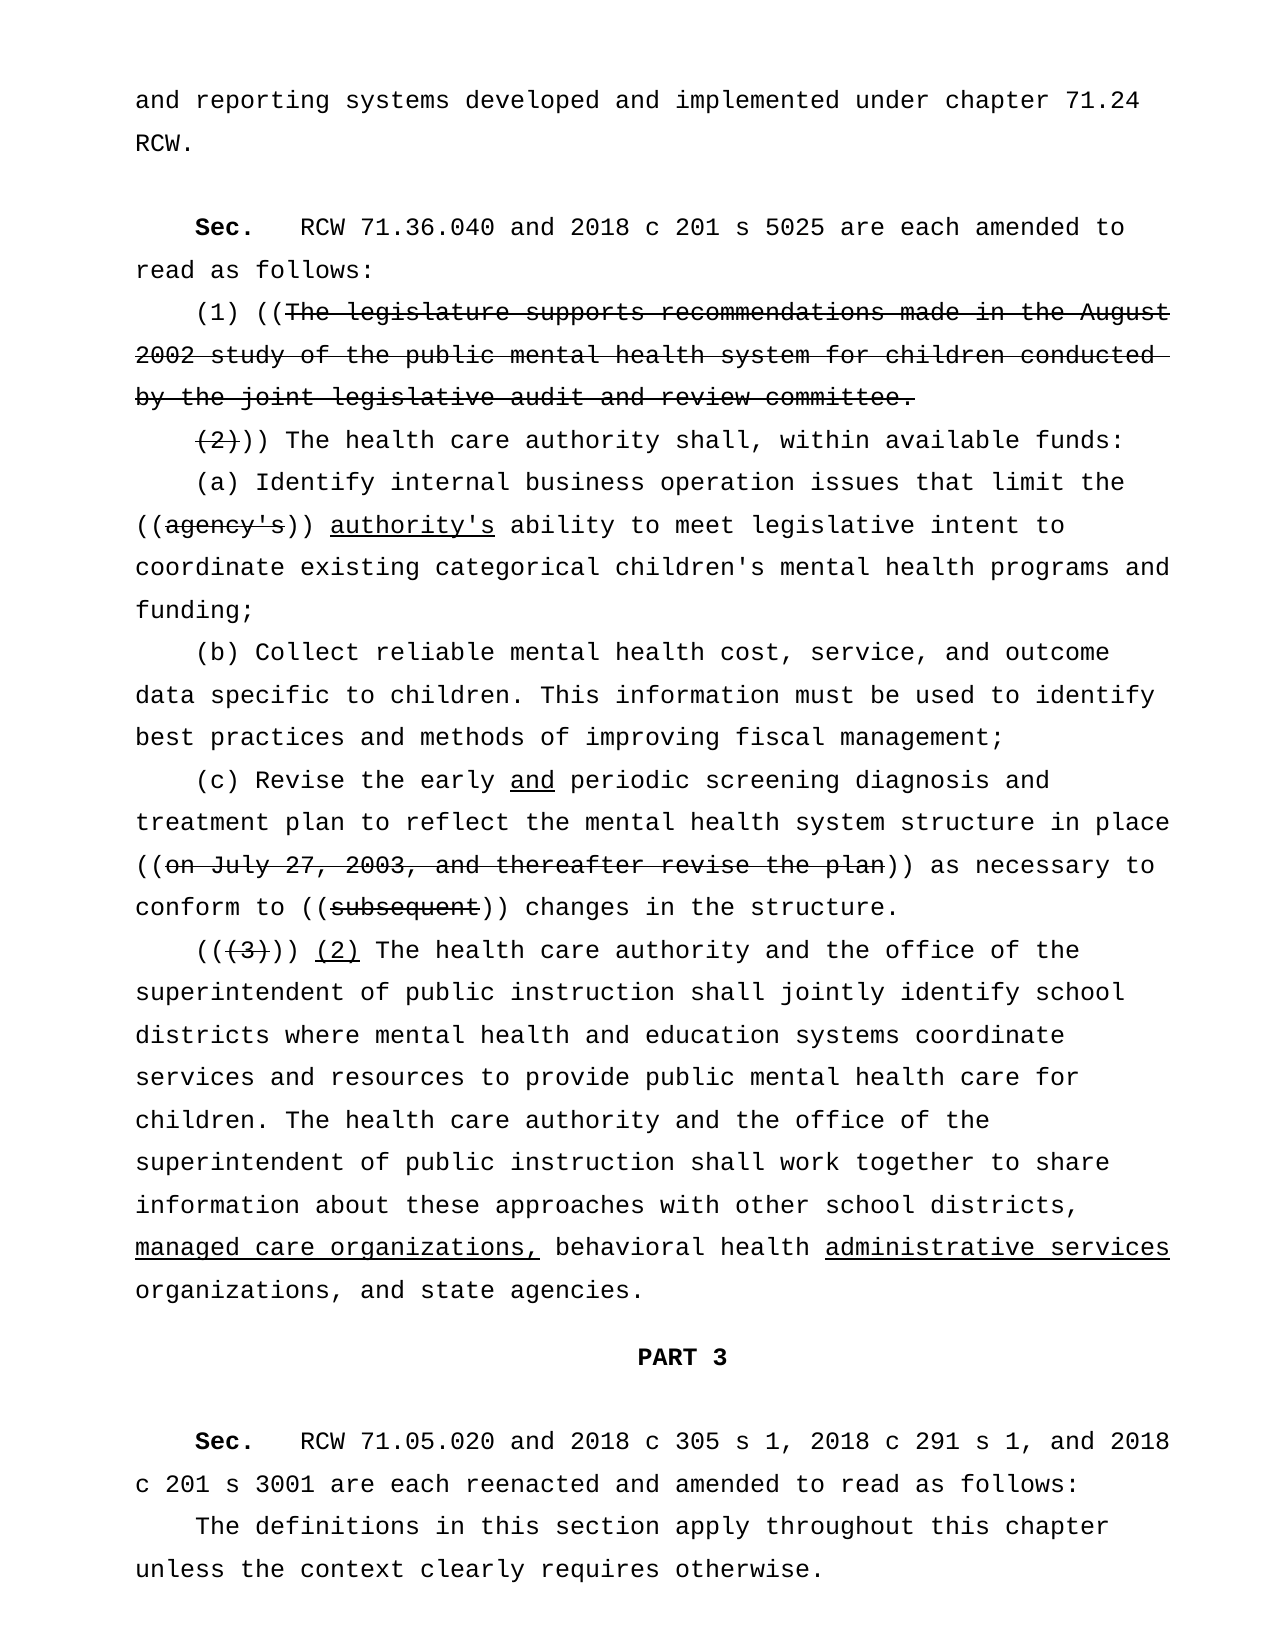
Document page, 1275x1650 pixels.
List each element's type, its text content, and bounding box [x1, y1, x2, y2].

text (1) ((The legislature supports recommendations made in the August 2002 study of the public mental health system for children conducted by the joint legislative audit and review committee. [135, 357, 1170, 414]
text PART 3 [135, 1332, 1170, 1374]
text (b) Collect reliable mental health cost, service, and outcome data specific to children. This information must be used to identify best practices and methods of improving fiscal management; [135, 627, 1170, 754]
text (2))) The health care authority shall, within available funds: [135, 414, 1170, 457]
text Sec. RCW 71.36.040 and 2018 c 201 s 5025 are each amended to read as follows: [135, 202, 1170, 287]
text (1) ((The legislature supports recommendations made in the August 2002 study of the public mental health system for children conducted by the joint legislative audit and review committee. [135, 287, 1170, 356]
text Sec. RCW 71.05.020 and 2018 c 305 s 1, 2018 c 291 s 1, and 2018 c 201 s 3001 are each reenacted and amended to read as follows: [135, 1416, 1170, 1501]
text (c) Revise the early and periodic screening diagnosis and treatment plan to reflect the mental health system structure in place ((on July 27, 2003, and thereafter revise the plan)) as necessary to conform to ((subsequent)) changes in the structure. [135, 754, 1170, 924]
text (a) Identify internal business operation issues that limit the ((agency's)) authority's ability to meet legislative intent to coordinate existing categorical children's mental health programs and funding; [135, 457, 1170, 627]
text (((3))) (2) The health care authority and the office of the superintendent of public instruction shall jointly identify school districts where mental health and education systems coordinate services and resources to provide public mental health care for children. The health care authority and the office of the superintendent of public instruction shall work together to share information about these approaches with other school districts, managed care organizations, behavioral health administrative services organizations, and state agencies. [135, 924, 1170, 1307]
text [135, 75, 1170, 160]
text The definitions in this section apply throughout this chapter unless the context clearly requires otherwise. [135, 1501, 1170, 1586]
